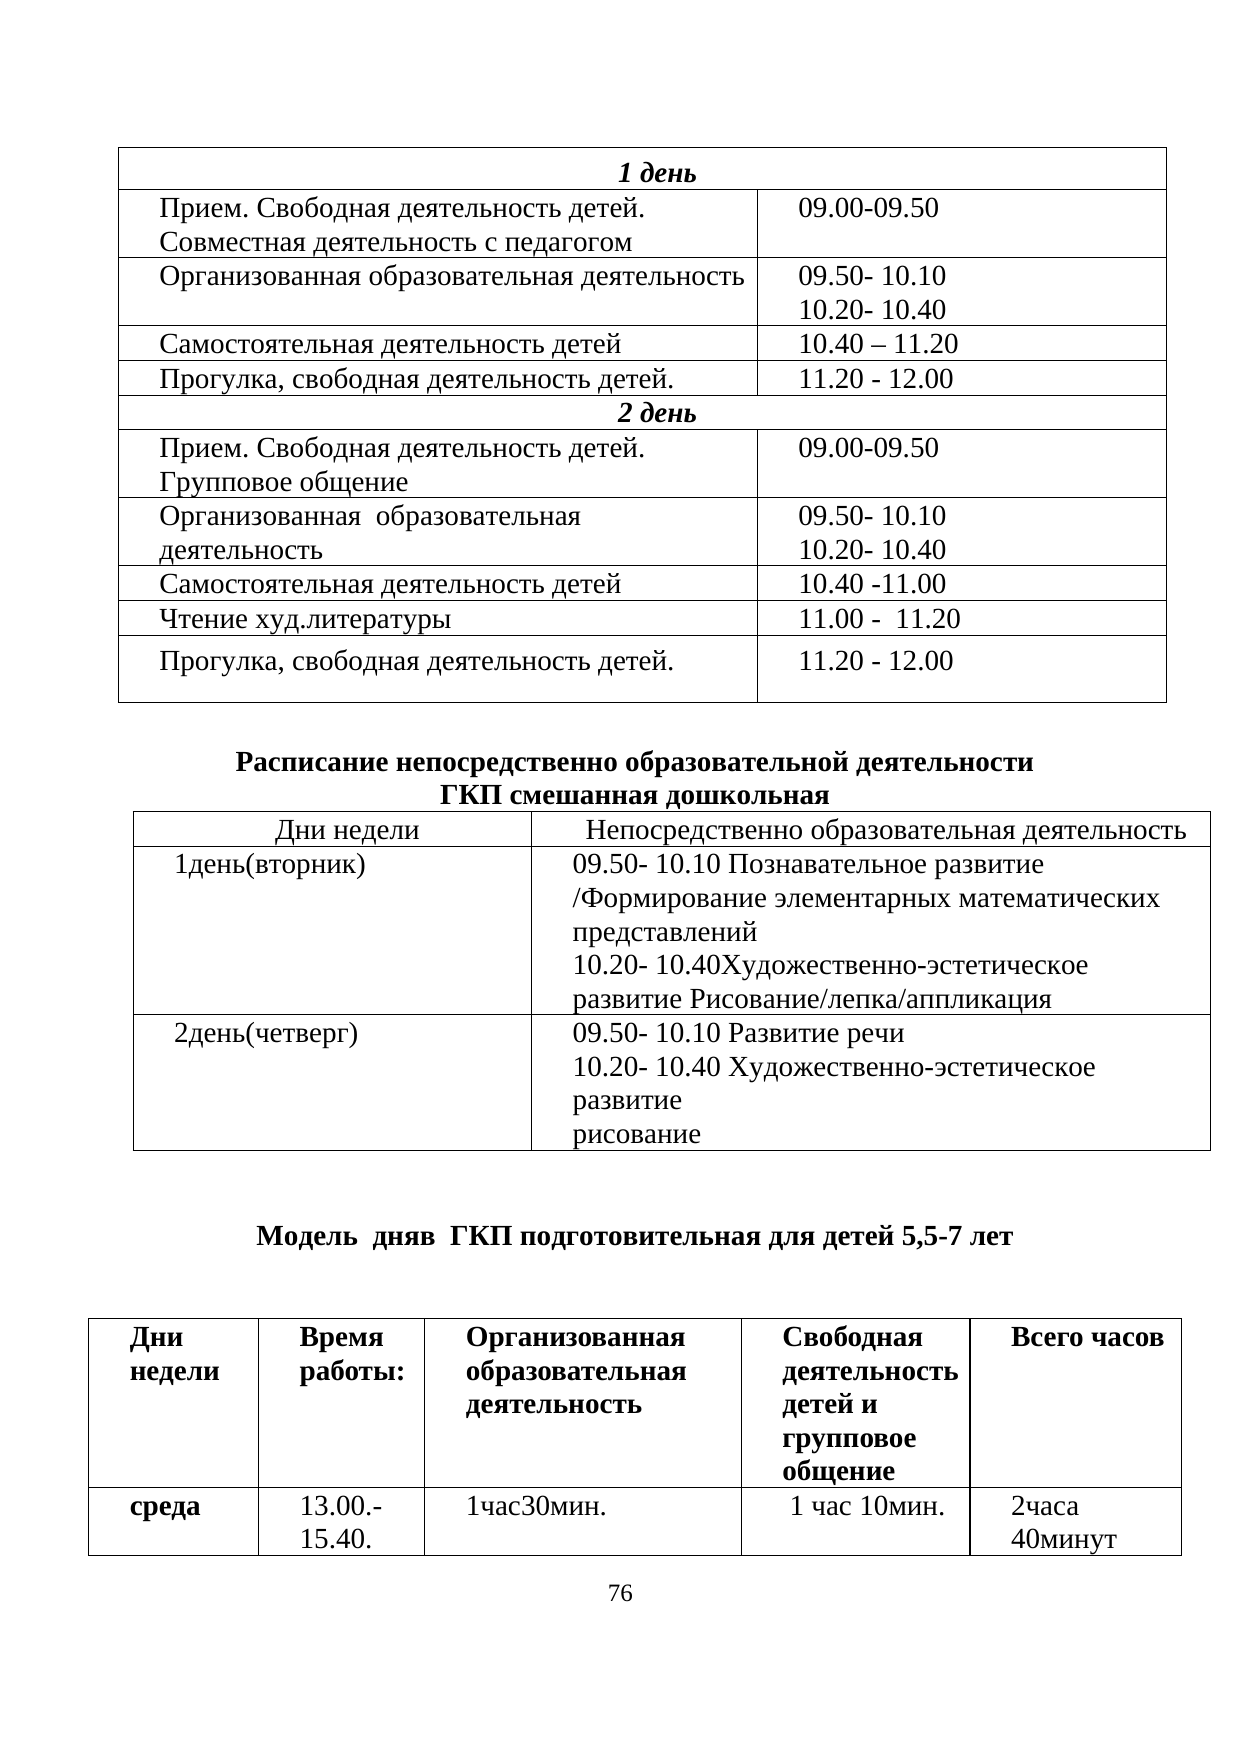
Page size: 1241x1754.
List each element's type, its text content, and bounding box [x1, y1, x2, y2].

table_cell 1день(вторник) [134, 847, 531, 1014]
table_cell Самостоятельная деятельность детей [119, 326, 757, 360]
table_header Свободная деятельность детей и групповое общение [742, 1319, 969, 1487]
table_cell 1 час 10мин. [742, 1488, 969, 1555]
table_cell 2 день [119, 396, 1166, 429]
table_cell 10.40 – 11.20 [758, 326, 1166, 360]
table_cell 11.00 - 11.20 [758, 601, 1166, 634]
table_cell Прогулка, свободная деятельность детей. [119, 636, 757, 702]
table_header Организованная образовательная деятельность [425, 1319, 741, 1487]
table_cell 09.50- 10.10 10.20- 10.40 [758, 498, 1166, 565]
table_header Дни недели [89, 1319, 258, 1487]
table_cell 13.00.-15.40. [259, 1488, 424, 1555]
text Расписание непосредственно образовательной деятельности [118, 744, 1152, 777]
table_cell 09.50- 10.10 Познавательное развитие /Формирование элементарных математических представлений 10.20- 10.40Художественно-эстетическое развитие Рисование/лепка/аппликация [532, 847, 1210, 1014]
table_cell Организованная образовательная деятельность [119, 258, 757, 325]
text Модель дняв ГКП подготовительная для детей 5,5-7 лет [118, 1218, 1152, 1251]
table_header 1 день [119, 148, 1166, 189]
table_cell Организованная образовательная деятельность [119, 498, 757, 565]
table_cell 09.00-09.50 [758, 430, 1166, 497]
table_cell 2часа 40минут [971, 1488, 1181, 1555]
table_cell Самостоятельная деятельность детей [119, 566, 757, 600]
table_cell 11.20 - 12.00 [758, 361, 1166, 394]
table_header Всего часов [971, 1319, 1181, 1487]
table_cell 2день(четверг) [134, 1015, 531, 1149]
text ГКП смешанная дошкольная [118, 777, 1152, 811]
table_cell 09.00-09.50 [758, 190, 1166, 257]
table_cell Прогулка, свободная деятельность детей. [119, 361, 757, 394]
table_header Непосредственно образовательная деятельность [532, 812, 1210, 846]
table_cell Чтение худ.литературы [119, 601, 757, 634]
table_cell среда [89, 1488, 258, 1555]
table_cell 11.20 - 12.00 [758, 636, 1166, 702]
table_cell Прием. Свободная деятельность детей. Совместная деятельность с педагогом [119, 190, 757, 257]
table_header Дни недели [134, 812, 531, 846]
table_cell 10.40 -11.00 [758, 566, 1166, 600]
table_cell Прием. Свободная деятельность детей. Групповое общение [119, 430, 757, 497]
table_cell 09.50- 10.10 10.20- 10.40 [758, 258, 1166, 325]
table_cell 1час30мин. [425, 1488, 741, 1555]
table_header Время работы: [259, 1319, 424, 1487]
table_cell 09.50- 10.10 Развитие речи 10.20- 10.40 Художественно-эстетическое развитие рисование [532, 1015, 1210, 1149]
